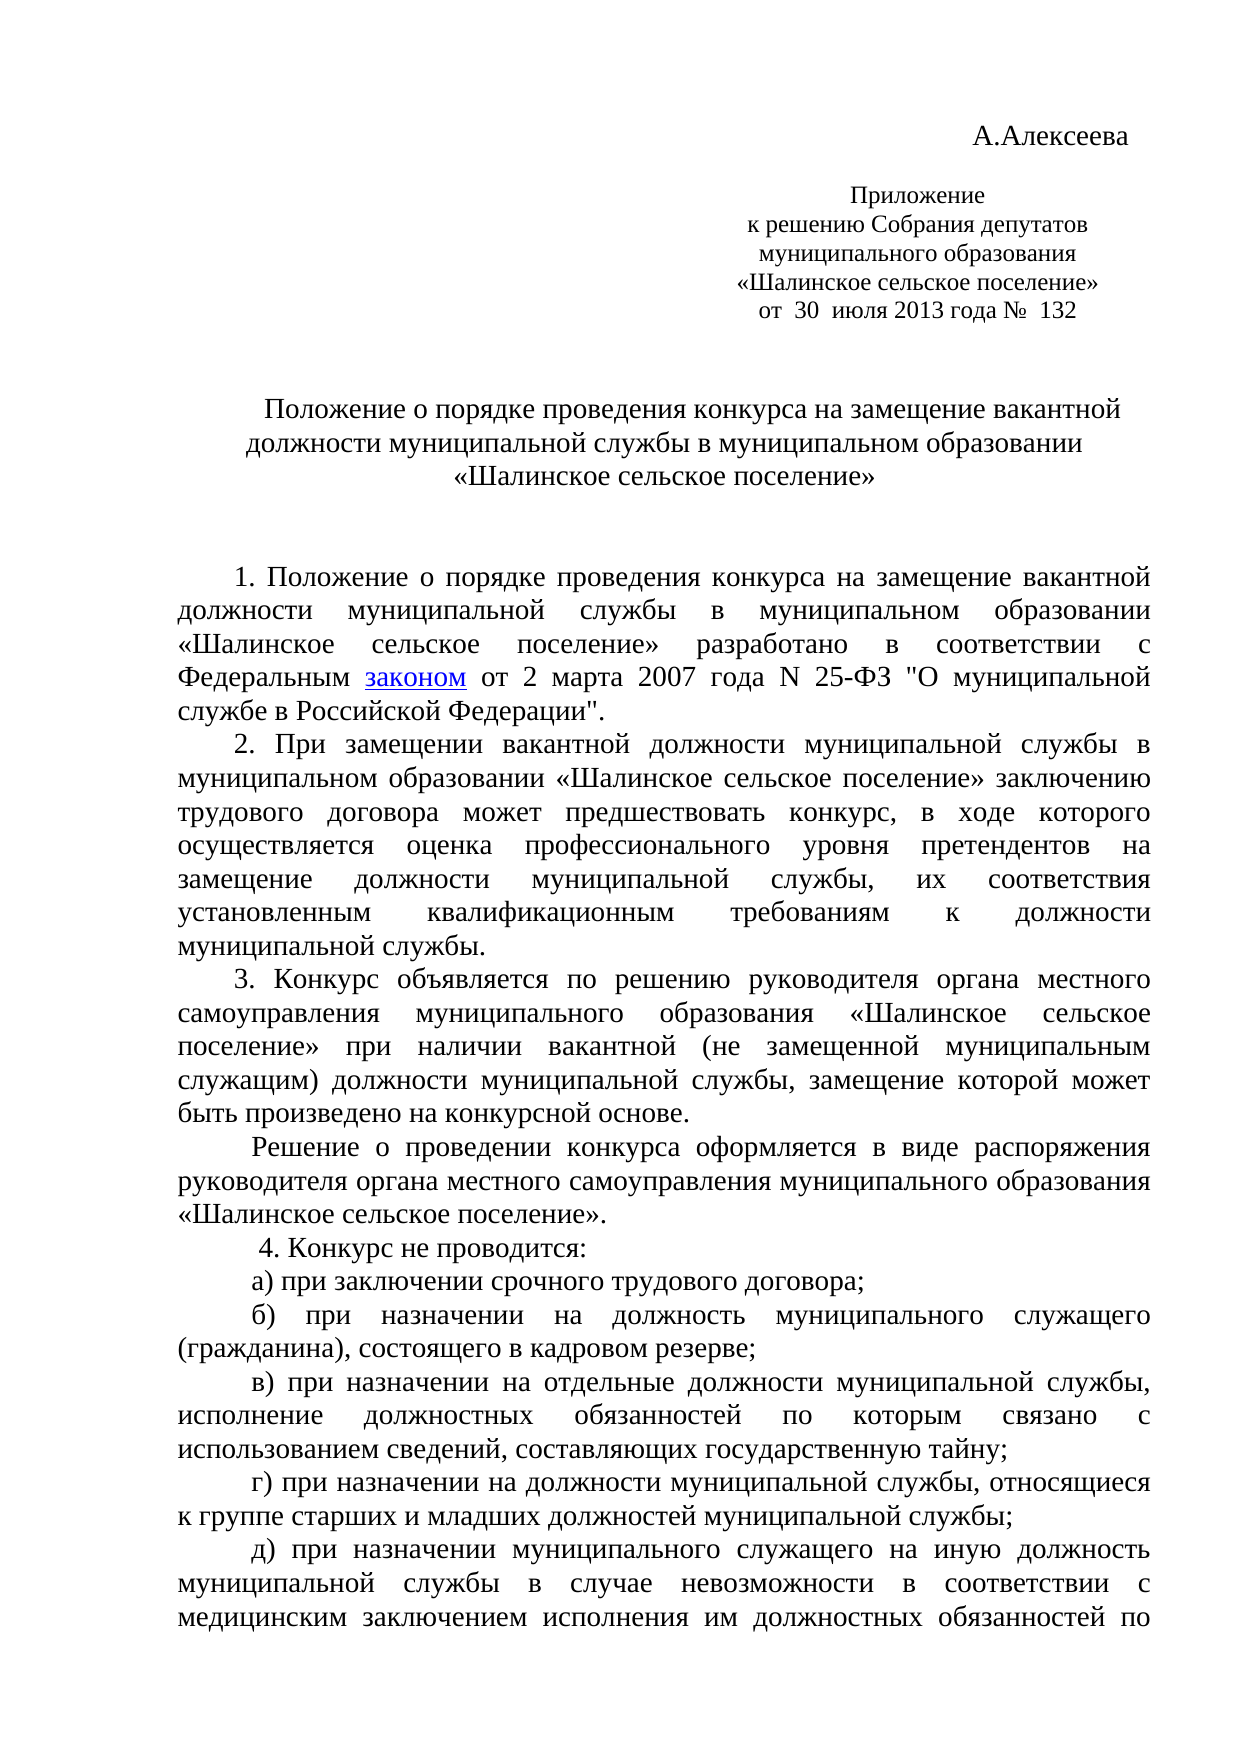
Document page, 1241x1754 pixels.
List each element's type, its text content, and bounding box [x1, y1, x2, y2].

text а) при заключении срочного трудового договора; [177, 1263, 1152, 1297]
text Решение о проведении конкурса оформляется в виде распоряжения руководителя органа местного самоуправления муниципального образования «Шалинское сельское поселение». [177, 1129, 1152, 1230]
text муниципального образования [177, 238, 1152, 267]
text б) при назначении на должность муниципального служащего (гражданина), состоящего в кадровом резерве; [177, 1297, 1152, 1364]
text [177, 1532, 1152, 1632]
text 2. При замещении вакантной должности муниципальной службы в муниципальном образовании «Шалинское сельское поселение» заключению трудового договора может предшествовать конкурс, в ходе которого осуществляется оценка профессионального уровня претендентов на замещение должности муниципальной службы, их соответствия установленным квалификационным требованиям к должности муниципальной службы. [177, 727, 1152, 961]
text А.Алексеева [177, 118, 1152, 152]
text 1. Положение о порядке проведения конкурса на замещение вакантной должности муниципальной службы в муниципальном образовании «Шалинское сельское поселение» разработано в соответствии с Федеральным законом от 2 марта 2007 года N 25-ФЗ "О муниципальной службе в Российской Федерации". [177, 559, 1152, 727]
text к решению Собрания депутатов [177, 209, 1152, 238]
text Положение о порядке проведения конкурса на замещение вакантной должности муниципальной службы в муниципальном образовании «Шалинское сельское поселение» [177, 391, 1152, 492]
text в) при назначении на отдельные должности муниципальной службы, исполнение должностных обязанностей по которым связано с использованием сведений, составляющих государственную тайну; [177, 1364, 1152, 1464]
text от 30 июля 2013 года № 132 [177, 295, 1152, 324]
text 3. Конкурс объявляется по решению руководителя органа местного самоуправления муниципального образования «Шалинское сельское поселение» при наличии вакантной (не замещенной муниципальным служащим) должности муниципальной службы, замещение которой может быть произведено на конкурсной основе. [177, 961, 1152, 1129]
text «Шалинское сельское поселение» [177, 267, 1152, 295]
text г) при назначении на должности муниципальной службы, относящиеся к группе старших и младших должностей муниципальной службы; [177, 1464, 1152, 1532]
text Приложение [177, 180, 1152, 209]
text 4. Конкурс не проводится: [177, 1230, 1152, 1263]
